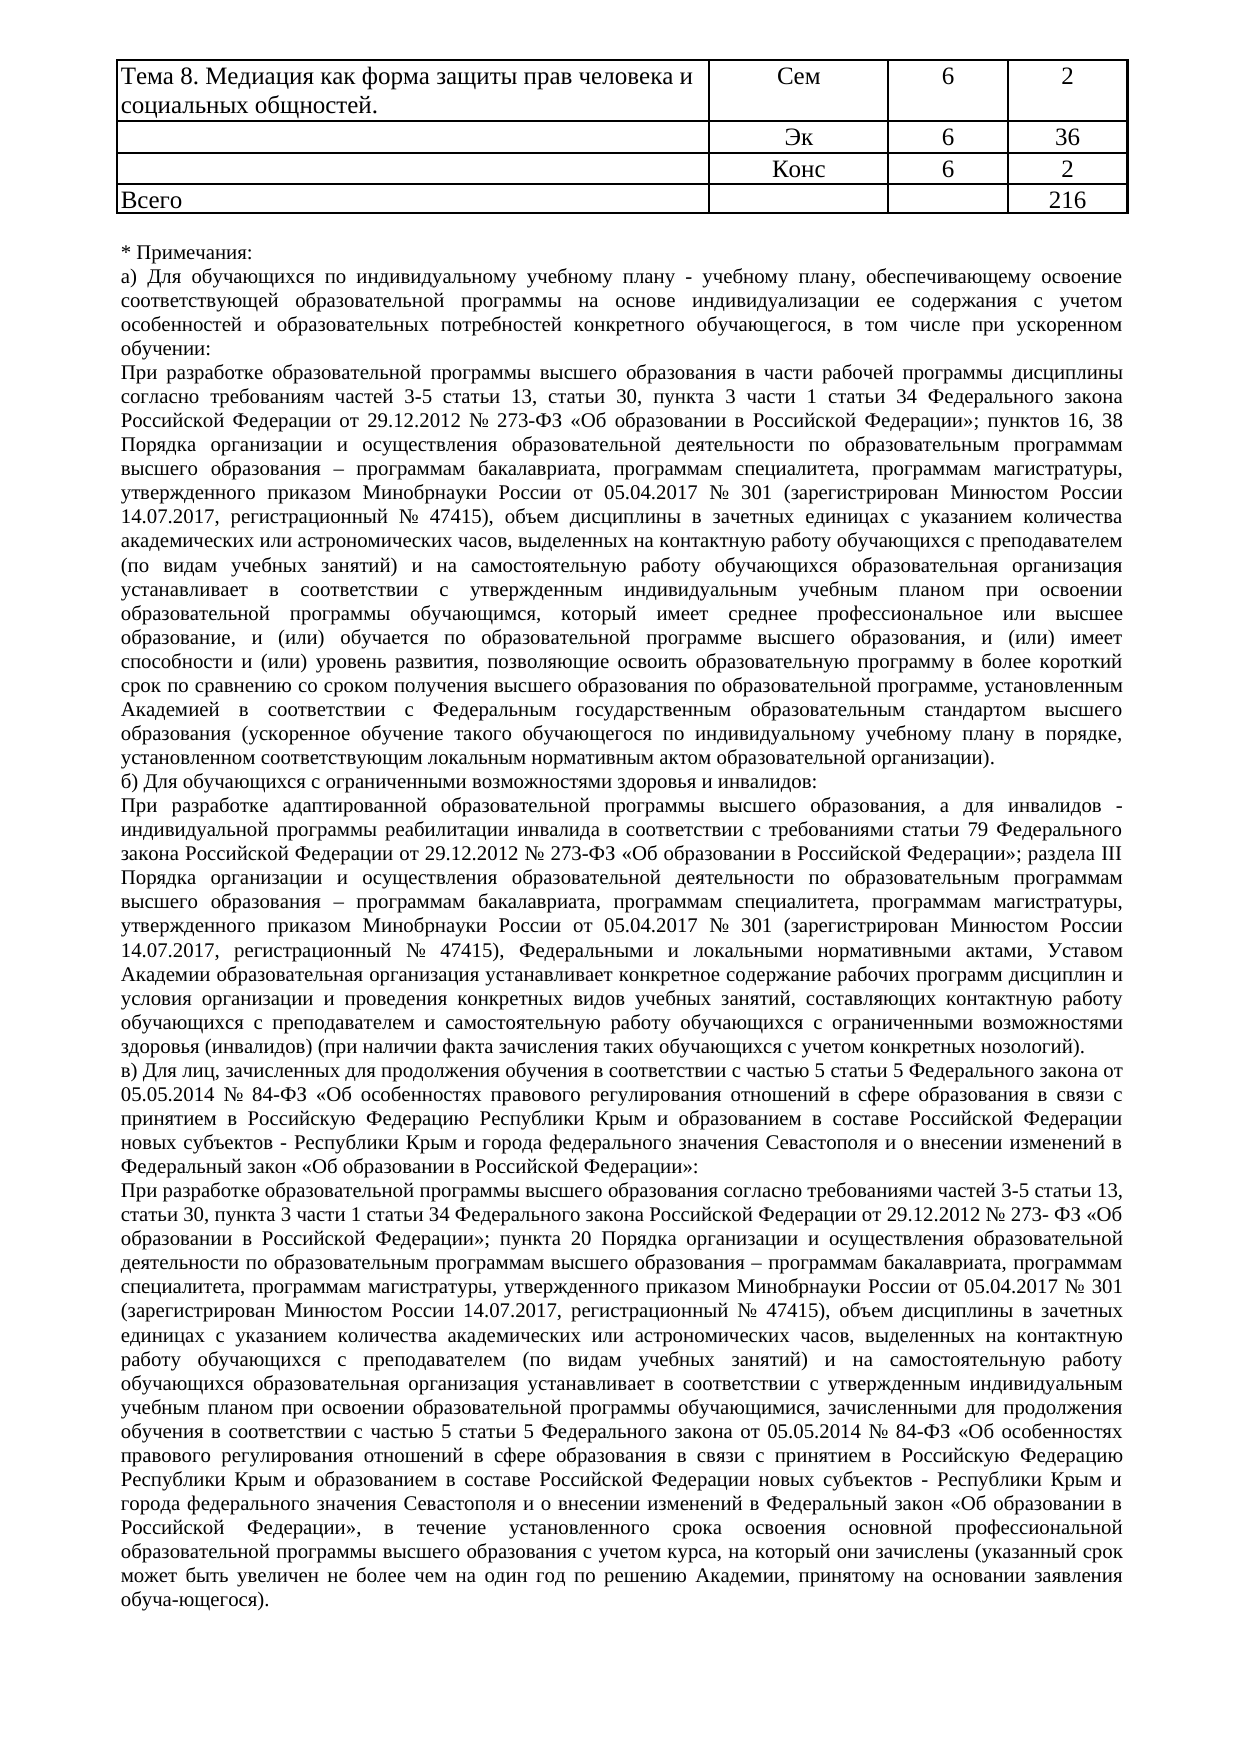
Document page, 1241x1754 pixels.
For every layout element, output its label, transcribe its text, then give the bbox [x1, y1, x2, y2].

table_cell 216 [1009, 185, 1126, 212]
table_cell * Примечания: а) Для обучающихся по индивидуальному учебному плану - учебному плану, обеспечивающему освоение соответствующей образовательной программы на основе индивидуализации ее содержания с учетом особенностей и образовательных потребностей конкретного обучающегося, в том числе при ускоренном обучении: При разработке образовательной программы высшего образования в части рабочей программы дисциплины согласно требованиям частей 3-5 статьи 13, статьи 30, пункта 3 части 1 статьи 34 Федерального закона Российской Федерации от 29.12.2012 № 273-ФЗ «Об образовании в Российской Федерации»; пунктов 16, 38 Порядка организации и осуществления образовательной деятельности по образовательным программам высшего образования – программам бакалавриата, программам специалитета, программам магистратуры, утвержденного приказом Минобрнауки России от 05.04.2017 № 301 (зарегистрирован Минюстом России 14.07.2017, регистрационный № 47415), объем дисциплины в зачетных единицах с указанием количества академических или астрономических часов, выделенных на контактную работу обучающихся с преподавателем (по видам учебных занятий) и на самостоятельную работу обучающихся образовательная организация устанавливает в соответствии с утвержденным индивидуальным учебным планом при освоении образовательной программы обучающимся, который имеет среднее профессиональное или высшее образование, и (или) обучается по образовательной программе высшего образования, и (или) имеет способности и (или) уровень развития, позволяющие освоить образовательную программу в более короткий срок по сравнению со сроком получения высшего образования по образовательной программе, установленным Академией в соответствии с Федеральным государственным образовательным стандартом высшего образования (ускоренное обучение такого обучающегося по индивидуальному учебному плану в порядке, установленном соответствующим локальным нормативным актом образовательной организации). б) Для обучающихся с ограниченными возможностями здоровья и инвалидов: При разработке адаптированной образовательной программы высшего образования, а для инвалидов - индивидуальной программы реабилитации инвалида в соответствии с требованиями статьи 79 Федерального закона Российской Федерации от 29.12.2012 № 273-ФЗ «Об образовании в Российской Федерации»; раздела III Порядка организации и осуществления образовательной деятельности по образовательным программам высшего образования – программам бакалавриата, программам специалитета, программам магистратуры, утвержденного приказом Минобрнауки России от 05.04.2017 № 301 (зарегистрирован Минюстом России 14.07.2017, регистрационный № 47415), Федеральными и локальными нормативными актами, Уставом Академии образовательная организация устанавливает конкретное содержание рабочих программ дисциплин и условия организации и проведения конкретных видов учебных занятий, составляющих контактную работу обучающихся с преподавателем и самостоятельную работу обучающихся с ограниченными возможностями здоровья (инвалидов) (при наличии факта зачисления таких обучающихся с учетом конкретных нозологий). в) Для лиц, зачисленных для продолжения обучения в соответствии с частью 5 статьи 5 Федерального закона от 05.05.2014 № 84-ФЗ «Об особенностях правового регулирования отношений в сфере образования в связи с принятием в Российскую Федерацию Республики Крым и образованием в составе Российской Федерации новых субъектов - Республики Крым и города федерального значения Севастополя и о внесении изменений в Федеральный закон «Об образовании в Российской Федерации»: При разработке образовательной программы высшего образования согласно требованиями частей 3-5 статьи 13, статьи 30, пункта 3 части 1 статьи 34 Федерального закона Российской Федерации от 29.12.2012 № 273- ФЗ «Об образовании в Российской Федерации»; пункта 20 Порядка организации и осуществления образовательной деятельности по образовательным программам высшего образования – программам бакалавриата, программам специалитета, программам магистратуры, утвержденного приказом Минобрнауки России от 05.04.2017 № 301 (зарегистрирован Минюстом России 14.07.2017, регистрационный № 47415), объем дисциплины в зачетных единицах с указанием количества академических или астрономических часов, выделенных на контактную работу обучающихся с преподавателем (по видам учебных занятий) и на самостоятельную работу обучающихся образовательная организация устанавливает в соответствии с утвержденным индивидуальным учебным планом при освоении образовательной программы обучающимися, зачисленными для продолжения обучения в соответствии с частью 5 статьи 5 Федерального закона от 05.05.2014 № 84-ФЗ «Об особенностях правового регулирования отношений в сфере образования в связи с принятием в Российскую Федерацию Республики Крым и образованием в составе Российской Федерации новых субъектов - Республики Крым и города федерального значения Севастополя и о внесении изменений в Федеральный закон «Об образовании в Российской Федерации», в течение установленного срока освоения основной профессиональной образовательной программы высшего образования с учетом курса, на который они зачислены (указанный срок может быть увеличен не более чем на один год по решению Академии, принятому на основании заявления обуча-ющегося). [117, 214, 1127, 1662]
table_cell [889, 185, 1007, 212]
table_cell 6 [889, 122, 1007, 152]
table_header 6 [889, 61, 1007, 120]
table_cell 36 [1009, 122, 1126, 152]
table_cell Конс [710, 154, 887, 183]
table_cell 6 [889, 154, 1007, 183]
table_cell Всего [118, 185, 708, 212]
table_header 2 [1009, 61, 1126, 120]
table_cell Эк [710, 122, 887, 152]
table_cell 2 [1009, 154, 1126, 183]
table_header Тема 8. Медиация как форма защиты прав человека и социальных общностей. [118, 61, 708, 120]
table_cell [710, 185, 887, 212]
table_cell [118, 154, 708, 183]
table_cell [118, 122, 708, 152]
table_header Сем [710, 61, 887, 120]
